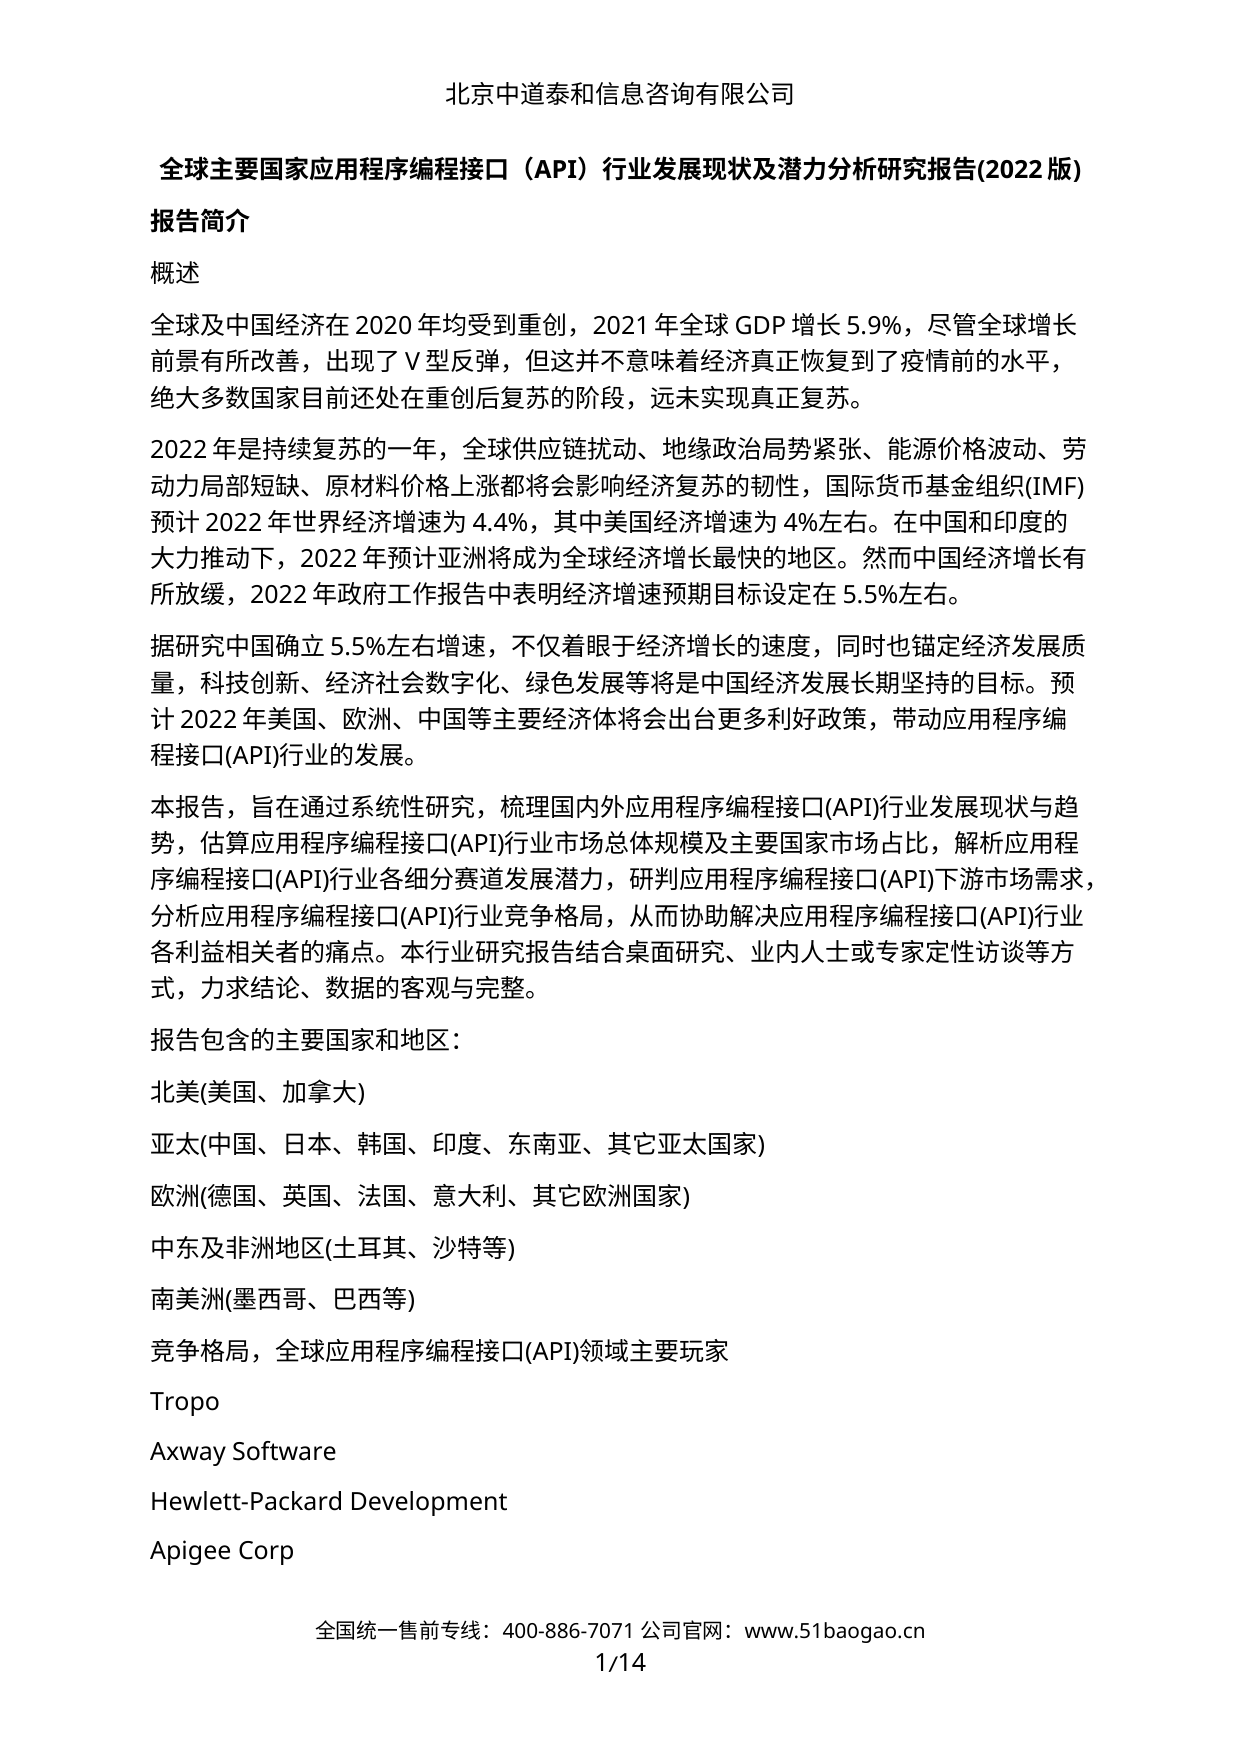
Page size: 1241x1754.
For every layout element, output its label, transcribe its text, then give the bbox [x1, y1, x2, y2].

text 中东及非洲地区(土耳其、沙特等) [150, 1228, 1090, 1264]
text 竞争格局，全球应用程序编程接口(API)领域主要玩家 [150, 1332, 1090, 1368]
text 北美(美国、加拿大) [150, 1072, 1090, 1109]
text Tropo [150, 1384, 1090, 1418]
text 报告包含的主要国家和地区： [150, 1021, 1090, 1057]
text 据研究中国确立5.5%左右增速，不仅着眼于经济增长的速度，同时也锚定经济发展质量，科技创新、经济社会数字化、绿色发展等将是中国经济发展长期坚持的目标。预计2022年美国、欧洲、中国等主要经济体将会出台更多利好政策，带动应用程序编程接口(API)行业的发展。 [150, 627, 1090, 772]
text 全球及中国经济在2020年均受到重创，2021年全球GDP增长5.9%，尽管全球增长前景有所改善，出现了V型反弹，但这并不意味着经济真正恢复到了疫情前的水平，绝大多数国家目前还处在重创后复苏的阶段，远未实现真正复苏。 [150, 306, 1090, 414]
text 报告简介 [150, 202, 1090, 238]
text 2022年是持续复苏的一年，全球供应链扰动、地缘政治局势紧张、能源价格波动、劳动力局部短缺、原材料价格上涨都将会影响经济复苏的韧性，国际货币基金组织(IMF)预计2022年世界经济增速为4.4%，其中美国经济增速为4%左右。在中国和印度的大力推动下，2022年预计亚洲将成为全球经济增长最快的地区。然而中国经济增长有所放缓，2022年政府工作报告中表明经济增速预期目标设定在5.5%左右。 [150, 430, 1090, 611]
text 欧洲(德国、英国、法国、意大利、其它欧洲国家) [150, 1176, 1090, 1212]
text Apigee Corp [150, 1533, 1090, 1567]
text 全球主要国家应用程序编程接口（API）行业发展现状及潜力分析研究报告(2022版) [150, 150, 1090, 186]
text Hewlett-Packard Development [150, 1483, 1090, 1517]
text 南美洲(墨西哥、巴西等) [150, 1280, 1090, 1316]
text 本报告，旨在通过系统性研究，梳理国内外应用程序编程接口(API)行业发展现状与趋势，估算应用程序编程接口(API)行业市场总体规模及主要国家市场占比，解析应用程序编程接口(API)行业各细分赛道发展潜力，研判应用程序编程接口(API)下游市场需求，分析应用程序编程接口(API)行业竞争格局，从而协助解决应用程序编程接口(API)行业各利益相关者的痛点。本行业研究报告结合桌面研究、业内人士或专家定性访谈等方式，力求结论、数据的客观与完整。 [150, 787, 1090, 1005]
text 概述 [150, 254, 1090, 290]
text Axway Software [150, 1433, 1090, 1467]
text 亚太(中国、日本、韩国、印度、东南亚、其它亚太国家) [150, 1124, 1090, 1161]
